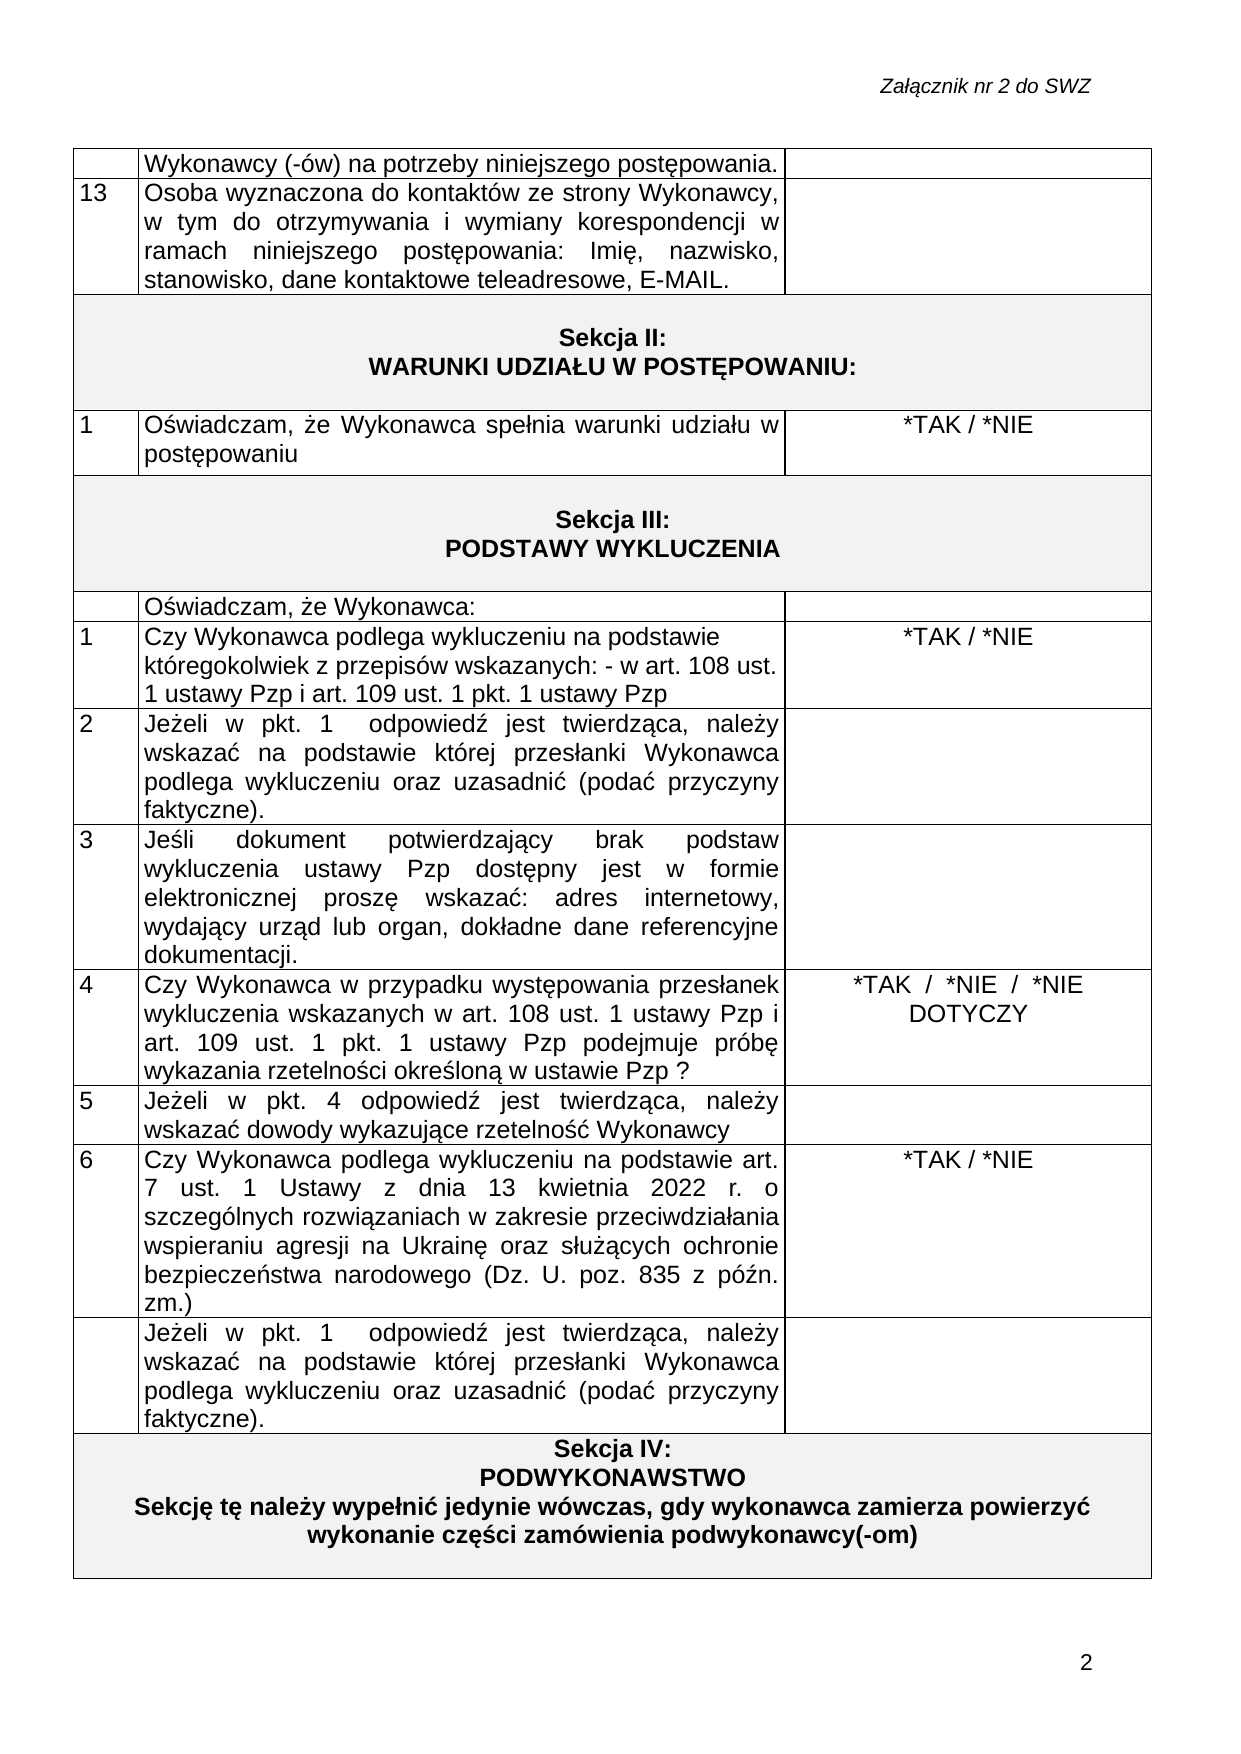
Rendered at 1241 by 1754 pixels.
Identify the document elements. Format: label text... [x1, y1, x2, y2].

table_cell [786, 592, 1151, 621]
table_cell Czy Wykonawca podlega wykluczeniu na podstawie któregokolwiek z przepisów wskazanych: - w art. 108 ust. 1 ustawy Pzp i art. 109 ust. 1 pkt. 1 ustawy Pzp [139, 622, 784, 708]
table_cell 13 [74, 179, 138, 293]
table_cell [786, 1086, 1151, 1144]
table_cell 2 [74, 709, 138, 824]
table_cell [74, 592, 138, 621]
table_cell Osoba wyznaczona do kontaktów ze strony Wykonawcy, w tym do otrzymywania i wymiany korespondencji w ramach niniejszego postępowania: Imię, nazwisko, stanowisko, dane kontaktowe teleadresowe, E-MAIL. [139, 179, 784, 293]
table_cell Sekcja IV: PODWYKONAWSTWO Sekcję tę należy wypełnić jedynie wówczas, gdy wykonawca zamierza powierzyć wykonanie części zamówienia podwykonawcy(-om) [74, 1434, 1151, 1578]
table_cell 4 [74, 970, 138, 1085]
table_cell [786, 825, 1151, 969]
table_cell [139, 149, 784, 177]
table_cell Jeśli dokument potwierdzający brak podstaw wykluczenia ustawy Pzp dostępny jest w formie elektronicznej proszę wskazać: adres internetowy, wydający urząd lub organ, dokładne dane referencyjne dokumentacji. [139, 825, 784, 969]
table_cell Jeżeli w pkt. 1 odpowiedź jest twierdząca, należy wskazać na podstawie której przesłanki Wykonawca podlega wykluczeniu oraz uzasadnić (podać przyczyny faktyczne). [139, 1318, 784, 1433]
table_cell [786, 179, 1151, 293]
table_cell Jeżeli w pkt. 4 odpowiedź jest twierdząca, należy wskazać dowody wykazujące rzetelność Wykonawcy [139, 1086, 784, 1144]
table_cell *TAK / *NIE [786, 411, 1151, 475]
table_cell [786, 149, 1151, 177]
table_cell Oświadczam, że Wykonawca: [139, 592, 784, 621]
table_cell Czy Wykonawca w przypadku występowania przesłanek wykluczenia wskazanych w art. 108 ust. 1 ustawy Pzp i art. 109 ust. 1 pkt. 1 ustawy Pzp podejmuje próbę wykazania rzetelności określoną w ustawie Pzp ? [139, 970, 784, 1085]
table_cell Jeżeli w pkt. 1 odpowiedź jest twierdząca, należy wskazać na podstawie której przesłanki Wykonawca podlega wykluczeniu oraz uzasadnić (podać przyczyny faktyczne). [139, 709, 784, 824]
table_cell Oświadczam, że Wykonawca spełnia warunki udziału w postępowaniu [139, 411, 784, 475]
table_cell *TAK / *NIE / *NIE DOTYCZY [786, 970, 1151, 1085]
table_cell 1 [74, 622, 138, 708]
table_cell Czy Wykonawca podlega wykluczeniu na podstawie art. 7 ust. 1 Ustawy z dnia 13 kwietnia 2022 r. o szczególnych rozwiązaniach w zakresie przeciwdziałania wspieraniu agresji na Ukrainę oraz służących ochronie bezpieczeństwa narodowego (Dz. U. poz. 835 z późn. zm.) [139, 1145, 784, 1317]
table_cell 6 [74, 1145, 138, 1317]
table_cell [786, 1318, 1151, 1433]
table_cell [74, 1318, 138, 1433]
table_cell Sekcja III: PODSTAWY WYKLUCZENIA [74, 476, 1151, 591]
table_cell *TAK / *NIE [786, 622, 1151, 708]
table_cell *TAK / *NIE [786, 1145, 1151, 1317]
table_cell Sekcja II: WARUNKI UDZIAŁU W POSTĘPOWANIU: [74, 295, 1151, 409]
table_cell [786, 709, 1151, 824]
table_cell 1 [74, 411, 138, 475]
table_cell 12 [74, 149, 138, 177]
table_cell 5 [74, 1086, 138, 1144]
table_cell 3 [74, 825, 138, 969]
